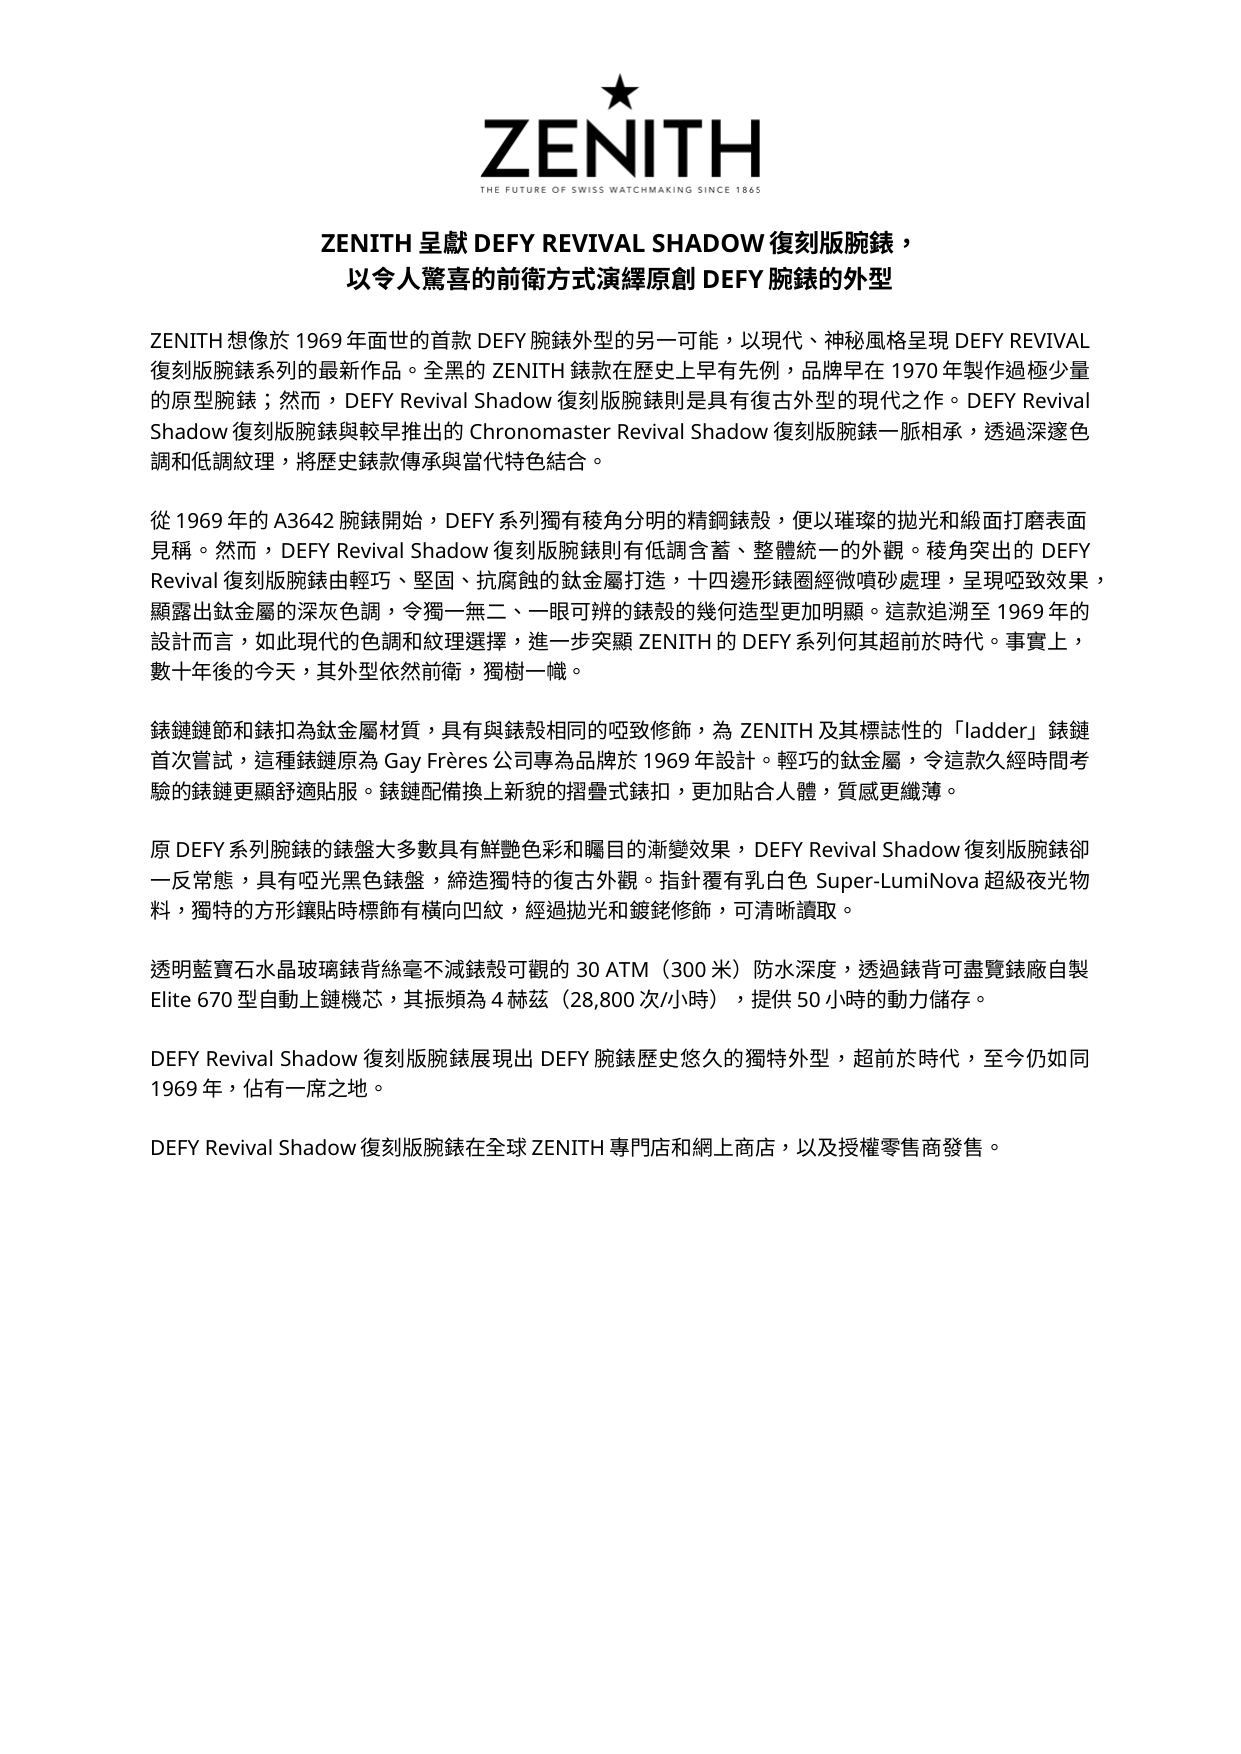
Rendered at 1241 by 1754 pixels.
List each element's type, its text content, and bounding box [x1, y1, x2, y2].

text DEFY Revival Shadow復刻版腕錶在全球ZENITH專門店和網上商店，以及授權零售商發售。 [150, 1131, 1090, 1161]
text 從1969年的A3642腕錶開始，DEFY系列獨有稜角分明的精鋼錶殼，便以璀璨的拋光和緞面打磨表面見稱。然而，DEFY Revival Shadow復刻版腕錶則有低調含蓄、整體統一的外觀。稜角突出的DEFY Revival復刻版腕錶由輕巧、堅固、抗腐蝕的鈦金屬打造，十四邊形錶圈經微噴砂處理，呈現啞致效果，顯露出鈦金屬的深灰色調，令獨一無二、一眼可辨的錶殼的幾何造型更加明顯。這款追溯至1969年的設計而言，如此現代的色調和紋理選擇，進一步突顯ZENITH的DEFY系列何其超前於時代。事實上，數十年後的今天，其外型依然前衛，獨樹一幟。 [150, 504, 1090, 686]
text ZENITH想像於1969年面世的首款DEFY腕錶外型的另一可能，以現代、神秘風格呈現DEFY REVIVAL復刻版腕錶系列的最新作品。全黑的ZENITH錶款在歷史上早有先例，品牌早在1970年製作過極少量的原型腕錶；然而，DEFY Revival Shadow復刻版腕錶則是具有復古外型的現代之作。DEFY Revival Shadow復刻版腕錶與較早推出的Chronomaster Revival Shadow復刻版腕錶一脈相承，透過深邃色調和低調紋理，將歷史錶款傳承與當代特色結合。 [150, 324, 1090, 476]
text 錶鏈鏈節和錶扣為鈦金屬材質，具有與錶殼相同的啞致修飾，為ZENITH及其標誌性的「ladder」錶鏈首次嘗試，這種錶鏈原為Gay Frères公司專為品牌於1969年設計。輕巧的鈦金屬，令這款久經時間考驗的錶鏈更顯舒適貼服。錶鏈配備換上新貌的摺疊式錶扣，更加貼合人體，質感更纖薄。 [150, 714, 1090, 805]
picture [480, 73, 760, 193]
text 原DEFY系列腕錶的錶盤大多數具有鮮艷色彩和矚目的漸變效果，DEFY Revival Shadow復刻版腕錶卻一反常態，具有啞光黑色錶盤，締造獨特的復古外觀。指針覆有乳白色Super-LumiNova超級夜光物料，獨特的方形鑲貼時標飾有橫向凹紋，經過拋光和鍍銠修飾，可清晰讀取。 [150, 833, 1090, 924]
text ZENITH呈獻DEFY REVIVAL SHADOW復刻版腕錶， [150, 223, 1090, 259]
text 透明藍寶石水晶玻璃錶背絲毫不減錶殼可觀的30 ATM（300米）防水深度，透過錶背可盡覽錶廠自製Elite 670型自動上鏈機芯，其振頻為4赫茲（28,800次/小時），提供50小時的動力儲存。 [150, 953, 1090, 1013]
text DEFY Revival Shadow復刻版腕錶展現出DEFY腕錶歷史悠久的獨特外型，超前於時代，至今仍如同1969年，佔有一席之地。 [150, 1042, 1090, 1102]
text 以令人驚喜的前衛方式演繹原創DEFY腕錶的外型 [150, 259, 1090, 296]
